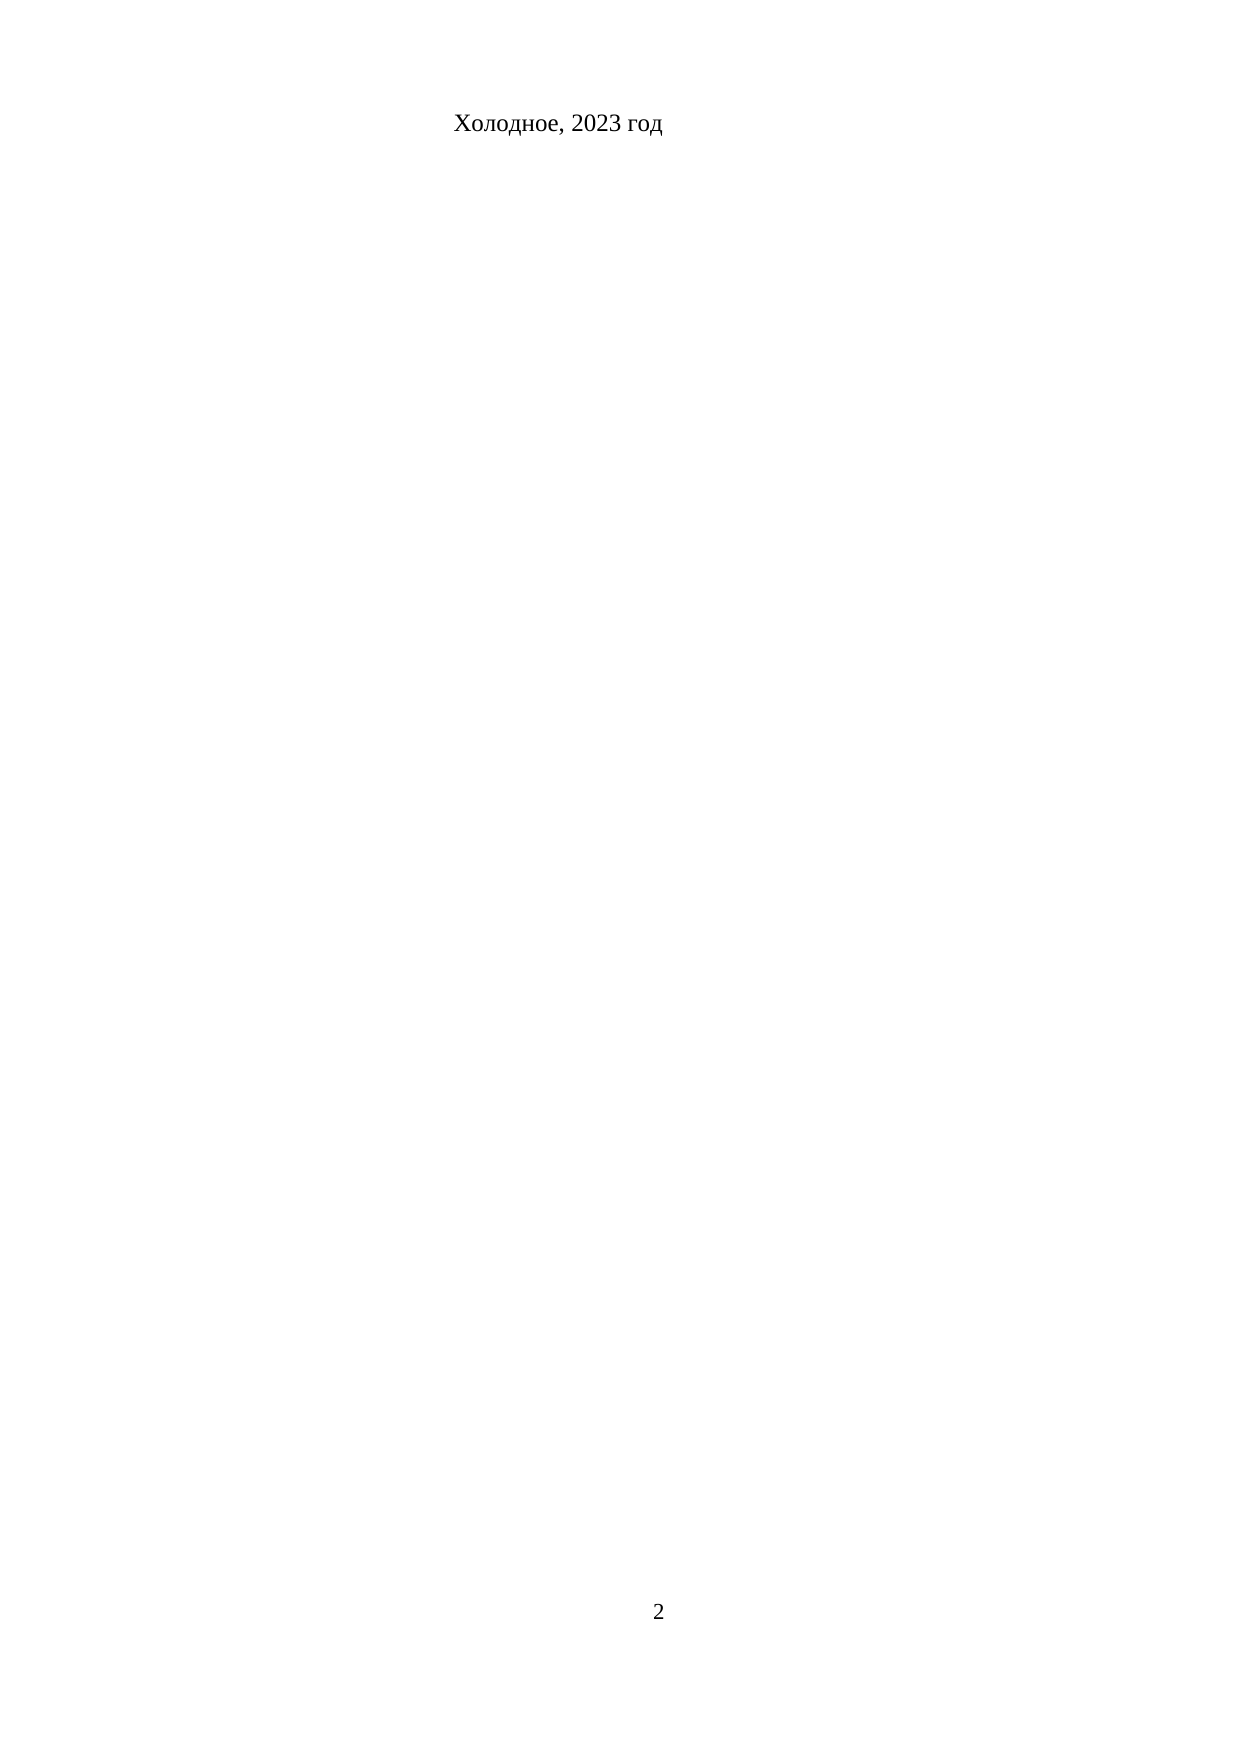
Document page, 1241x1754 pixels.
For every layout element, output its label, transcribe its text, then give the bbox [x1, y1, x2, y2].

text Холодное, 2023 год [167, 108, 949, 137]
